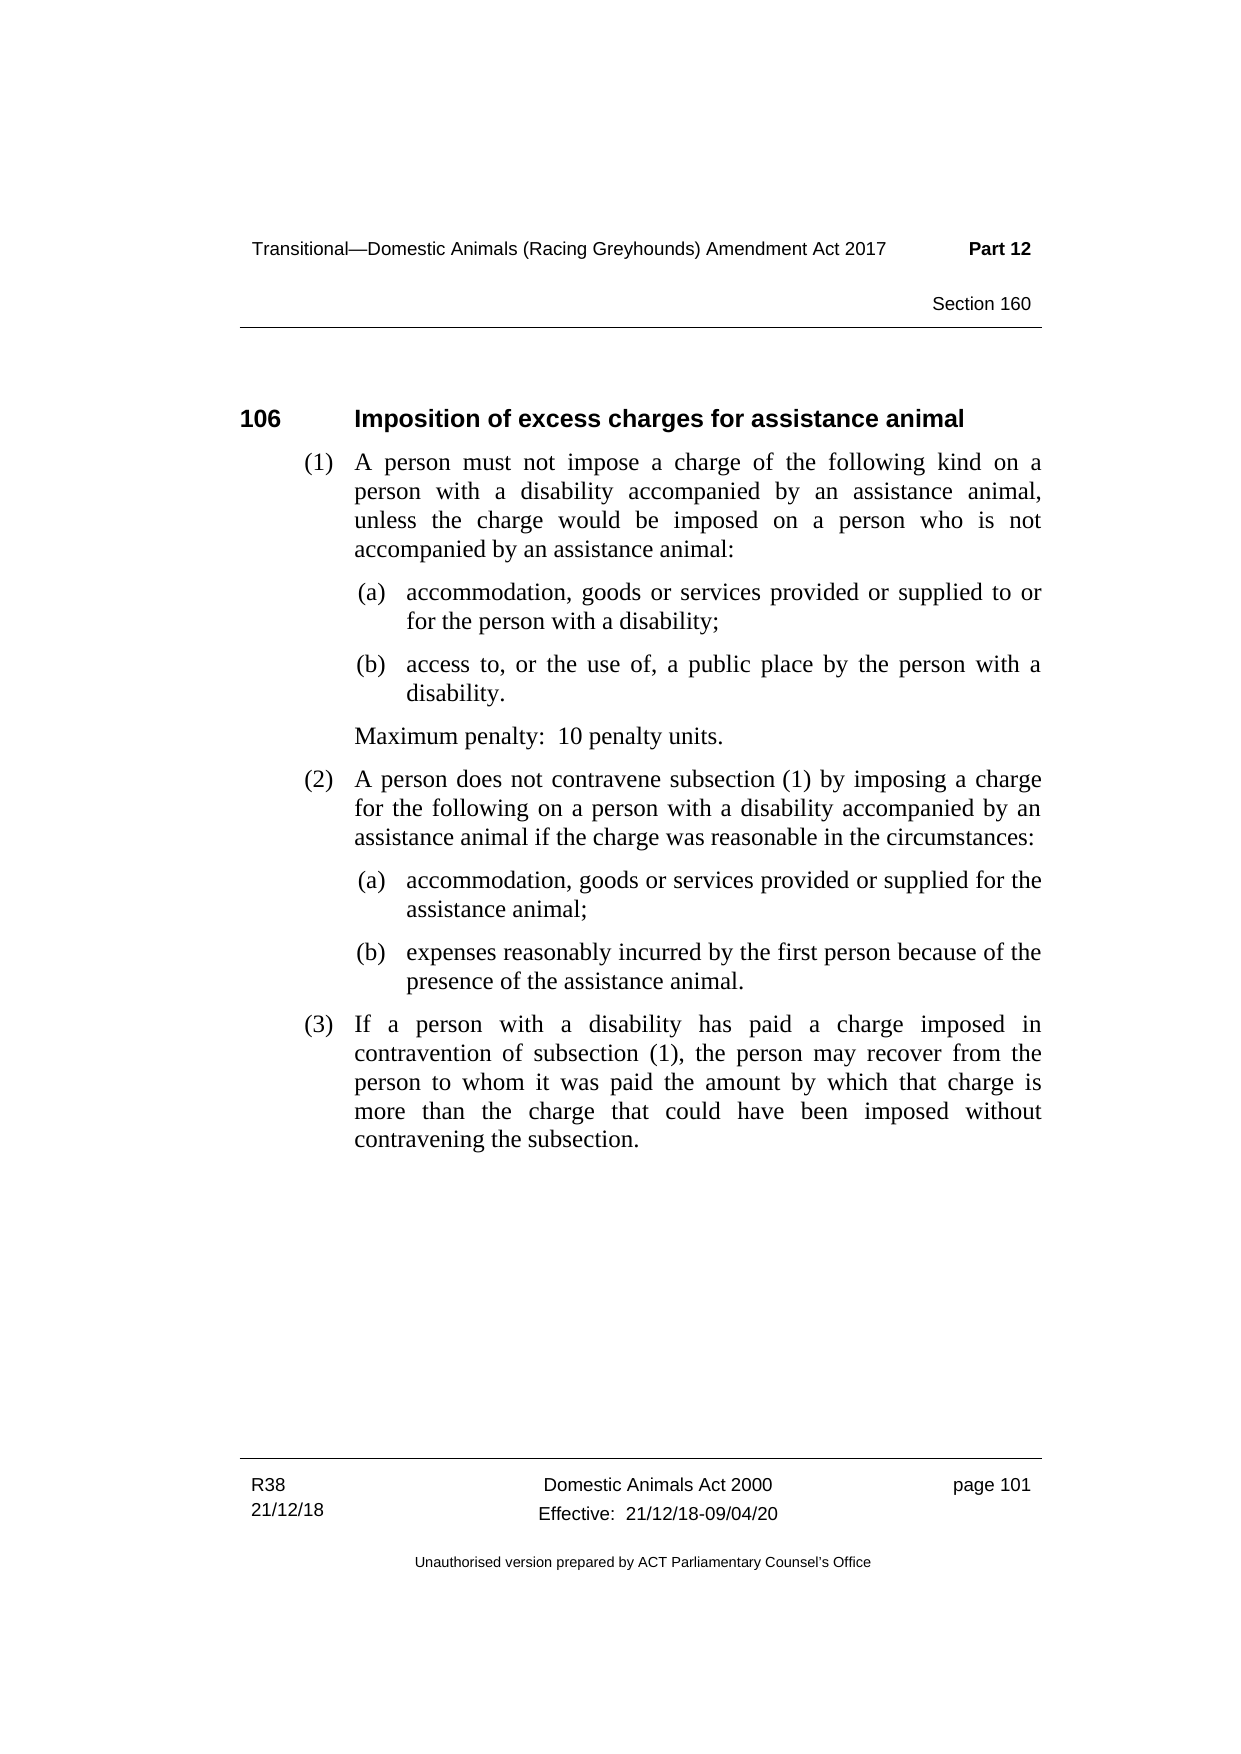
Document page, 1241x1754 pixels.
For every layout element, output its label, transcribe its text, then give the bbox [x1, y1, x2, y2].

text (a) accommodation, goods or services provided or supplied for the assistance animal; [239, 865, 1042, 923]
text (b) expenses reasonably incurred by the first person because of the presence of the assistance animal. [239, 937, 1042, 995]
text (1) A person must not impose a charge of the following kind on a person with a disability accompanied by an assistance animal, unless the charge would be imposed on a person who is not accompanied by an assistance animal: [239, 447, 1042, 562]
text (a) accommodation, goods or services provided or supplied to or for the person with a disability; [239, 577, 1042, 634]
text (2) A person does not contravene subsection (1) by imposing a charge for the following on a person with a disability accompanied by an assistance animal if the charge was reasonable in the circumstances: [239, 764, 1042, 851]
text (3) If a person with a disability has paid a charge imposed in contravention of subsection (1), the person may recover from the person to whom it was paid the amount by which that charge is more than the charge that could have been imposed without contravening the subsection. [239, 1009, 1042, 1153]
text Maximum penalty: 10 penalty units. [354, 721, 1042, 750]
text (b) access to, or the use of, a public place by the person with a disability. [239, 649, 1042, 707]
text 106 Imposition of excess charges for assistance animal [239, 404, 1042, 433]
